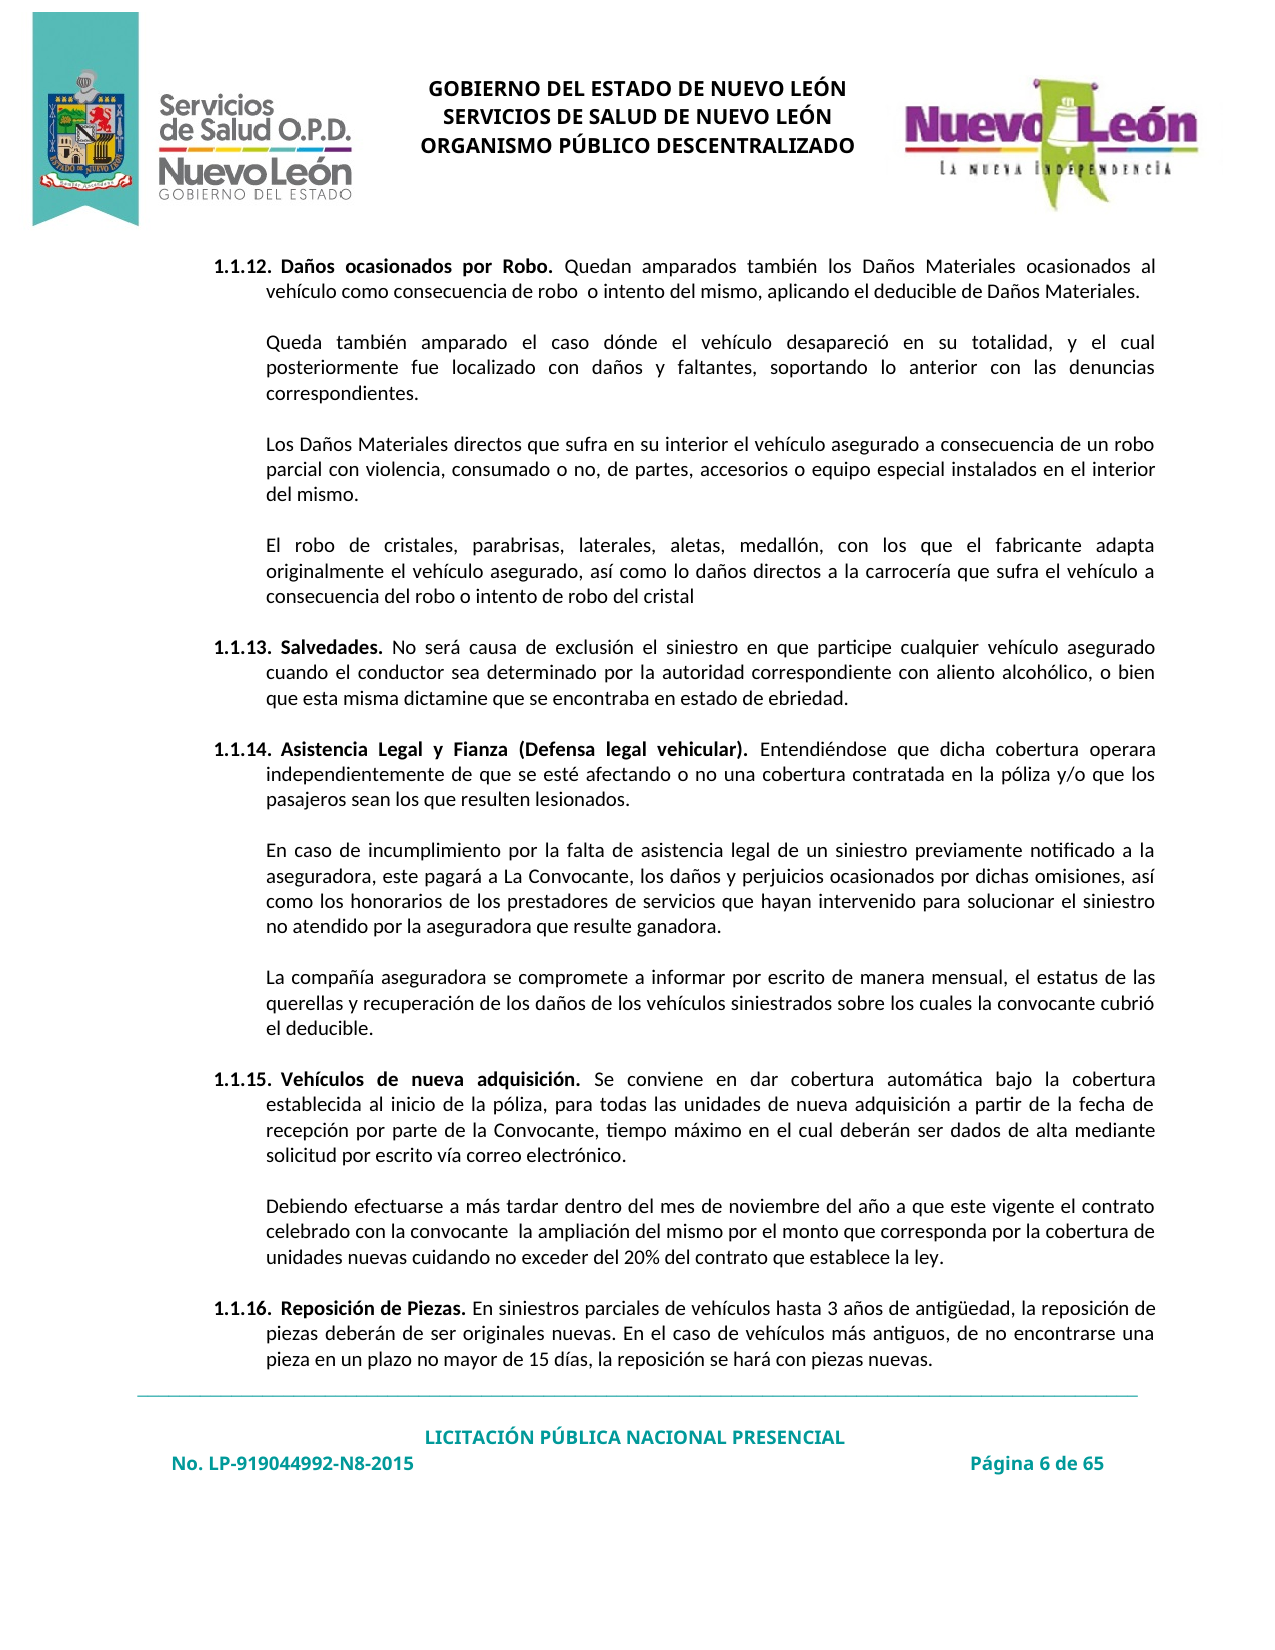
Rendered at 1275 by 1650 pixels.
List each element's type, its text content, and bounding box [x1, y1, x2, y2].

list Daños ocasionados por Robo. Quedan amparados también los Daños Materiales ocasionados al vehículo como consecuencia de robo o intento del mismo, aplicando el deducible de Daños Materiales. [213, 253, 1157, 304]
list Asistencia Legal y Fianza (Defensa legal vehicular). Entendiéndose que dicha cobertura operara independientemente de que se esté afectando o no una cobertura contratada en la póliza y/o que los pasajeros sean los que resulten lesionados. [213, 736, 1157, 812]
list Debiendo efectuarse a más tardar dentro del mes de noviembre del año a que este vigente el contrato celebrado con la convocante la ampliación del mismo por el monto que corresponda por la cobertura de unidades nuevas cuidando no exceder del 20% del contrato que establece la ley. [266, 1193, 1157, 1269]
list Reposición de Piezas. En siniestros parciales de vehículos hasta 3 años de antigüedad, la reposición de piezas deberán de ser originales nuevas. En el caso de vehículos más antiguos, de no encontrarse una pieza en un plazo no mayor de 15 días, la reposición se hará con piezas nuevas. [213, 1295, 1157, 1371]
list Los Daños Materiales directos que sufra en su interior el vehículo asegurado a consecuencia de un robo parcial con violencia, consumado o no, de partes, accesorios o equipo especial instalados en el interior del mismo. [266, 431, 1157, 507]
list Vehículos de nueva adquisición. Se conviene en dar cobertura automática bajo la cobertura establecida al inicio de la póliza, para todas las unidades de nueva adquisición a partir de la fecha de recepción por parte de , tiempo máximo en el cual deberán ser dados de alta mediante solicitud por escrito vía correo electrónico. [213, 1066, 1157, 1168]
picture [3, 12, 1229, 238]
list El robo de cristales, parabrisas, laterales, aletas, medallón, con los que el fabricante adapta originalmente el vehículo asegurado, así como lo daños directos a la carrocería que sufra el vehículo a consecuencia del robo o intento de robo del cristal [266, 532, 1157, 609]
list Queda también amparado el caso dónde el vehículo desapareció en su totalidad, y el cual posteriormente fue localizado con daños y faltantes, soportando lo anterior con las denuncias correspondientes. [266, 329, 1157, 405]
list En caso de incumplimiento por la falta de asistencia legal de un siniestro previamente notificado a la aseguradora, este pagará a La Convocante, los daños y perjuicios ocasionados por dichas omisiones, así como los honorarios de los prestadores de servicios que hayan intervenido para solucionar el siniestro no atendido por la aseguradora que resulte ganadora. [266, 837, 1157, 939]
list Salvedades. No será causa de exclusión el siniestro en que participe cualquier vehículo asegurado cuando el conductor sea determinado por la autoridad correspondiente con aliento alcohólico, o bien que esta misma dictamine que se encontraba en estado de ebriedad. [213, 634, 1157, 710]
list La compañía aseguradora se compromete a informar por escrito de manera mensual, el estatus de las querellas y recuperación de los daños de los vehículos siniestrados sobre los cuales la convocante cubrió el deducible. [266, 964, 1157, 1041]
